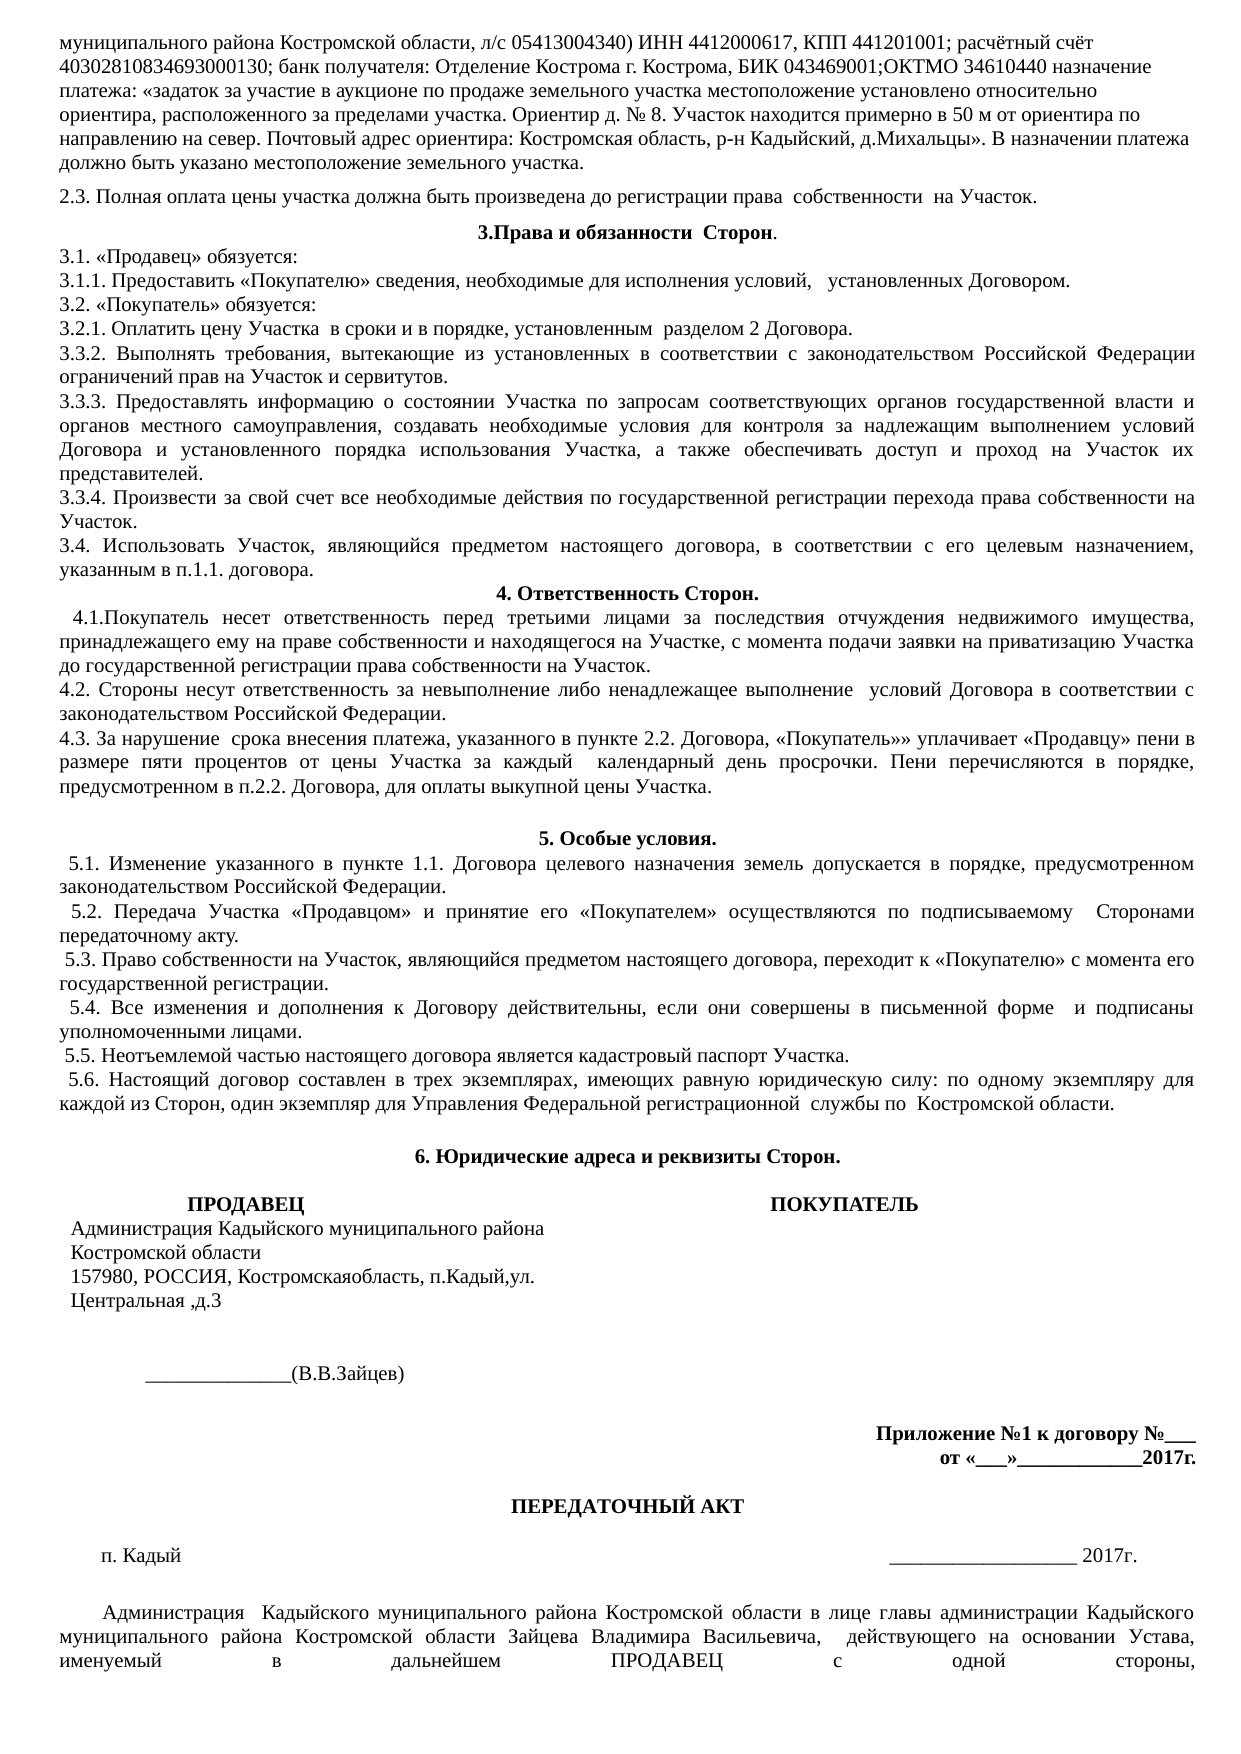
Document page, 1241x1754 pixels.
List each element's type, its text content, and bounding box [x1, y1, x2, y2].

text 5.6. Настоящий договор составлен в трех экземплярах, имеющих равную юридическую силу: по одному экземпляру для каждой из Сторон, один экземпляр для Управления Федеральной регистрационной службы по Костромской области. [59, 1067, 1196, 1115]
text 4.1.Покупатель несет ответственность перед третьими лицами за последствия отчуждения недвижимого имущества, принадлежащего ему на праве собственности и находящегося на Участке, с момента подачи заявки на приватизацию Участка до государственной регистрации права собственности на Участок. [59, 605, 1196, 677]
text 5.5. Неотъемлемой частью настоящего договора является кадастровый паспорт Участка. [59, 1043, 1196, 1067]
text 3.1. «Продавец» обязуется: [59, 244, 1196, 268]
subtitle п. Кадый __________________ 2017г. [59, 1543, 1196, 1567]
text 4.3. За нарушение срока внесения платежа, указанного в пункте 2.2. Договора, «Покупатель»» уплачивает «Продавцу» пени в размере пяти процентов от цены Участка за каждый календарный день просрочки. Пени перечисляются в порядке, предусмотренном в п.2.2. Договора, для оплаты выкупной цены Участка. [59, 725, 1196, 798]
text 3.Права и обязанности Сторон. [59, 220, 1196, 244]
text Приложение №1 к договору №___ [59, 1421, 1196, 1445]
text 5.1. Изменение указанного в пункте 1.1. Договора целевого назначения земель допускается в порядке, предусмотренном законодательством Российской Федерации. [59, 850, 1196, 898]
text 5.3. Право собственности на Участок, являющийся предметом настоящего договора, переходит к «Покупателю» с момента его государственной регистрации. [59, 947, 1196, 995]
text 5.2. Передача Участка «Продавцом» и принятие его «Покупателем» осуществляются по подписываемому Сторонами передаточному акту. [59, 898, 1196, 947]
text от «___»____________2017г. [59, 1445, 1196, 1469]
text 3.4. Использовать Участок, являющийся предметом настоящего договора, в соответствии с его целевым назначением, указанным в п.1.1. договора. [59, 533, 1196, 581]
text 5. Особые условия. [59, 826, 1196, 850]
text 5.4. Все изменения и дополнения к Договору действительны, если они совершены в письменной форме и подписаны уполномоченными лицами. [59, 995, 1196, 1043]
text 2.3. Полная оплата цены участка должна быть произведена до регистрации права собственности на Участок. [59, 183, 1196, 208]
text 3.2. «Покупатель» обязуется: [59, 292, 1196, 316]
text 4. Ответственность Сторон. [59, 581, 1196, 605]
text 3.3.2. Выполнять требования, вытекающие из установленных в соответствии с законодательством Российской Федерации ограничений прав на Участок и сервитутов. [59, 340, 1196, 388]
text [59, 29, 1196, 174]
subtitle ПЕРЕДАТОЧНЫЙ АКТ [59, 1494, 1196, 1518]
text 3.3.4. Произвести за свой счет все необходимые действия по государственной регистрации перехода права собственности на Участок. [59, 485, 1196, 533]
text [59, 1600, 1196, 1672]
text 3.3.3. Предоставлять информацию о состоянии Участка по запросам соответствующих органов государственной власти и органов местного самоуправления, создавать необходимые условия для контроля за надлежащим выполнением условий Договора и установленного порядка использования Участка, а также обеспечивать доступ и проход на Участок их представителей. [59, 388, 1196, 485]
text 3.2.1. Оплатить цену Участка в сроки и в порядке, установленным разделом 2 Договора. [59, 316, 1196, 340]
text 4.2. Стороны несут ответственность за невыполнение либо ненадлежащее выполнение условий Договора в соответствии с законодательством Российской Федерации. [59, 677, 1196, 725]
table_header ПОКУПАТЕЛЬ [558, 1192, 1056, 1384]
text 3.1.1. Предоставить «Покупателю» сведения, необходимые для исполнения условий, установленных Договором. [59, 268, 1196, 292]
text 6. Юридические адреса и реквизиты Сторон. [59, 1144, 1196, 1168]
